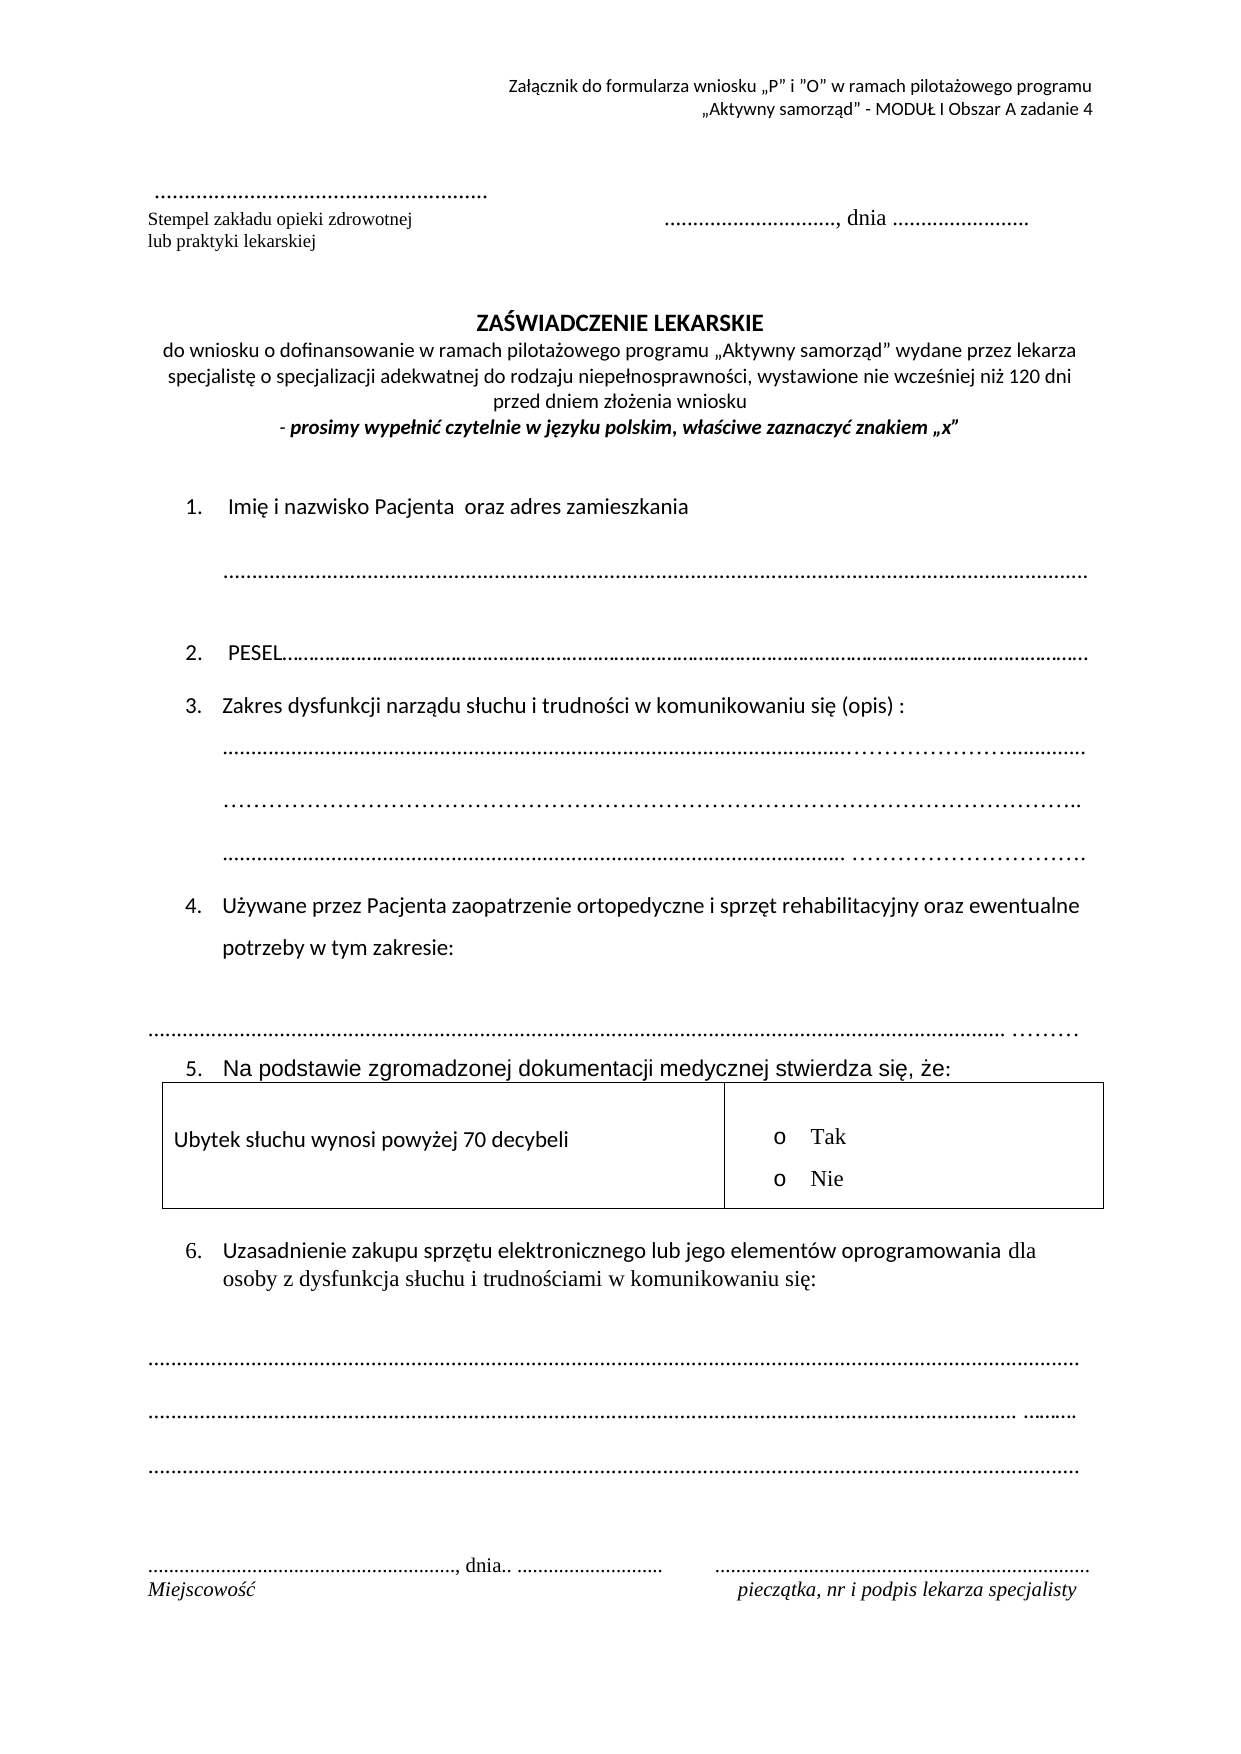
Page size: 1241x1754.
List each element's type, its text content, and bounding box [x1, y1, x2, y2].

list Używane przez Pacjenta zaopatrzenie ortopedyczne i sprzęt rehabilitacyjny oraz ewentualne potrzeby w tym zakresie: [185, 891, 1093, 961]
table_header Ubytek słuchu wynosi powyżej 70 decybeli [163, 1083, 724, 1208]
text .............................................................................................................………………….............. [222, 733, 1093, 759]
text ................................................................................................................................................................... [148, 1344, 1093, 1370]
text ................................................................................................................................................................... [148, 1452, 1093, 1479]
text ........................................................ [148, 176, 1093, 204]
text ZAŚWIADCZENIE LEKARSKIE [148, 307, 1093, 338]
list Zakres dysfunkcji narządu słuchu i trudności w komunikowaniu się (opis) : [185, 691, 1093, 719]
text ........................................................................................................................................................ ………. [148, 1396, 1093, 1424]
text ...................................................................................................................................................... ……… [148, 1015, 1093, 1041]
text lub praktyki lekarskiej [148, 230, 1093, 252]
list PESEL……………………………………………………………………………………………………………………………………… [185, 638, 1093, 666]
list Uzasadnienie zakupu sprzętu elektronicznego lub jego elementów oprogramowania dla osoby z dysfunkcja słuchu i trudnościami w komunikowaniu się: [185, 1237, 1093, 1291]
list ...................................................................................................................................................... [223, 556, 1093, 584]
text ………………………………………………………………………………………………….. [222, 786, 1093, 812]
text Stempel zakładu opieki zdrowotnej .............................., dnia ........................ [148, 204, 1093, 230]
text - prosimy wypełnić czytelnie w języku polskim, właściwe zaznaczyć znakiem „x” [148, 414, 1093, 439]
list Na podstawie zgromadzonej dokumentacji medycznej stwierdza się, że: [185, 1054, 1093, 1082]
text ..........................................................., dnia.. ............................ ........................................................................ Miejscowość pieczątka, nr i podpis lekarza specjalisty [148, 1553, 1093, 1601]
list Imię i nazwisko Pacjenta oraz adres zamieszkania [185, 492, 1093, 520]
text do wniosku o dofinansowanie w ramach pilotażowego programu „Aktywny samorząd” wydane przez lekarza specjalistę o specjalizacji adekwatnej do rodzaju niepełnosprawności, wystawione nie wcześniej niż 120 dni przed dniem złożenia wniosku [148, 338, 1093, 414]
text ............................................................................................................. …………………………. [222, 839, 1093, 865]
table_header Tak Nie [725, 1083, 1103, 1208]
